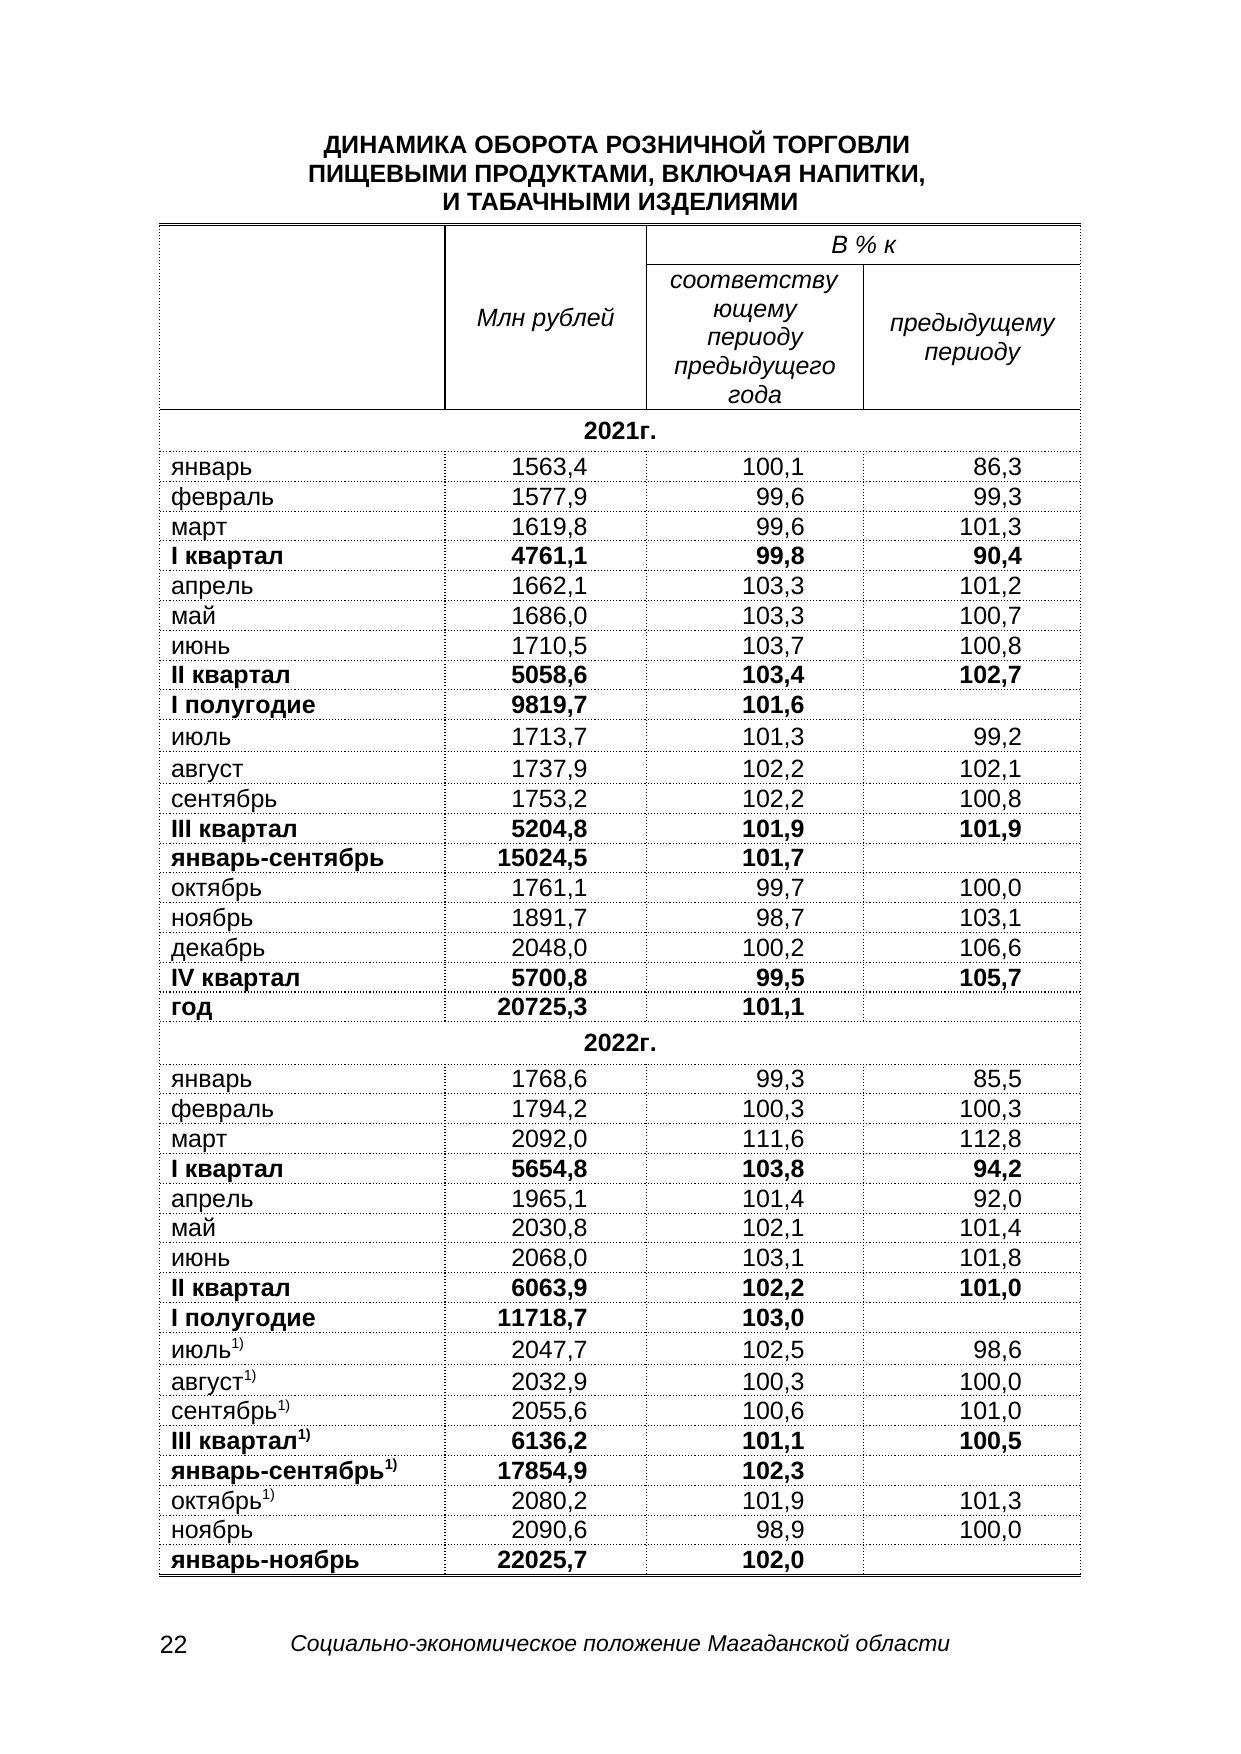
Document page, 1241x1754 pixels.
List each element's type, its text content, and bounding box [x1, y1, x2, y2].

table_cell 99,8 [646, 540, 863, 570]
table_cell 101,6 [646, 689, 863, 719]
table_cell III квартал1) [160, 1425, 445, 1455]
table_cell 5700,8 [445, 962, 646, 991]
table_cell 103,1 [864, 902, 1081, 932]
table_cell 1737,9 [445, 751, 646, 783]
table_cell август [160, 751, 445, 783]
table_cell III квартал [160, 813, 445, 842]
table_cell предыдущему периоду [864, 264, 1081, 409]
table_header [160, 226, 444, 409]
table_cell 102,2 [646, 1272, 863, 1302]
table_cell июль1) [160, 1332, 445, 1363]
table_cell 99,5 [646, 962, 863, 991]
table_cell 102,3 [646, 1455, 863, 1485]
table_cell 99,2 [864, 719, 1081, 751]
table_cell 1686,0 [445, 600, 646, 630]
table_cell 2047,7 [445, 1332, 646, 1363]
table_cell 2055,6 [445, 1395, 646, 1425]
table_cell 100,0 [864, 1364, 1081, 1395]
table_cell 111,6 [646, 1123, 863, 1153]
table_cell 100,7 [864, 600, 1081, 630]
table_cell 1761,1 [445, 872, 646, 902]
table_cell 101,7 [646, 843, 863, 872]
table_cell 5058,6 [445, 660, 646, 689]
table_cell 98,6 [864, 1332, 1081, 1363]
table_cell 1891,7 [445, 902, 646, 932]
table_cell 103,8 [646, 1153, 863, 1183]
table_cell январь-сентябрь [160, 843, 445, 872]
table_cell 5654,8 [445, 1153, 646, 1183]
table_cell 101,9 [646, 813, 863, 842]
table_cell 100,8 [864, 630, 1081, 659]
table_cell сентябрь1) [160, 1395, 445, 1425]
table_cell 100,0 [864, 1515, 1081, 1544]
table_cell ноябрь [160, 1515, 445, 1544]
table_cell 103,4 [646, 660, 863, 689]
table_cell 1563,4 [445, 451, 646, 481]
table_header Млн рублей [446, 226, 646, 409]
table_cell год [160, 991, 445, 1021]
table_cell [864, 1455, 1081, 1485]
table_cell 101,1 [646, 1425, 863, 1455]
table_cell 102,7 [864, 660, 1081, 689]
table_cell [864, 991, 1081, 1021]
table_cell август1) [160, 1364, 445, 1395]
table_cell [864, 1302, 1081, 1332]
table_cell 102,2 [646, 783, 863, 813]
table_cell 2048,0 [445, 932, 646, 962]
table_cell 2080,2 [445, 1485, 646, 1514]
table_cell 86,3 [864, 451, 1081, 481]
table_cell 2032,9 [445, 1364, 646, 1395]
table_cell январь-ноябрь [160, 1544, 445, 1574]
table_cell апрель [160, 1183, 445, 1212]
table_cell I полугодие [160, 1302, 445, 1332]
table_cell 2021г. [160, 409, 1081, 451]
table_cell октябрь [160, 872, 445, 902]
table_cell IV квартал [160, 962, 445, 991]
table_cell 102,5 [646, 1332, 863, 1363]
table_cell 101,0 [864, 1395, 1081, 1425]
table_cell 1713,7 [445, 719, 646, 751]
table_cell февраль [160, 481, 445, 511]
table_cell 98,7 [646, 902, 863, 932]
table_cell 2030,8 [445, 1213, 646, 1242]
table_cell 1710,5 [445, 630, 646, 659]
table_cell 90,4 [864, 540, 1081, 570]
table_header В % к [647, 226, 1081, 264]
table_cell I квартал [160, 540, 445, 570]
table_cell соответствующему периоду предыдущего года [647, 265, 863, 409]
table_cell январь-сентябрь1) [160, 1455, 445, 1485]
table_cell 100,6 [646, 1395, 863, 1425]
text ДИНАМИКА ОБОРОТА РОЗНИЧНОЙ ТОРГОВЛИ ПИЩЕВЫМИ ПРОДУКТАМИ, ВКЛЮЧАЯ НАПИТКИ, И ТАБАЧНЫМИ ИЗДЕЛИЯМИ [159, 130, 1081, 216]
table_cell февраль [160, 1093, 445, 1123]
table_cell 106,6 [864, 932, 1081, 962]
table_cell 99,3 [646, 1064, 863, 1093]
table_cell 103,3 [646, 570, 863, 600]
table_cell июнь [160, 630, 445, 659]
table_cell 101,2 [864, 570, 1081, 600]
table_cell 102,0 [646, 1544, 863, 1574]
table_cell 100,3 [646, 1093, 863, 1123]
table_cell октябрь1) [160, 1485, 445, 1514]
table_cell 101,8 [864, 1242, 1081, 1272]
table_cell 1768,6 [445, 1064, 646, 1093]
table_cell 103,7 [646, 630, 863, 659]
table_cell 9819,7 [445, 689, 646, 719]
table_cell 99,7 [646, 872, 863, 902]
table_cell 22025,7 [445, 1544, 646, 1574]
table_cell 102,2 [646, 751, 863, 783]
table_cell I квартал [160, 1153, 445, 1183]
table_cell 103,1 [646, 1242, 863, 1272]
table_cell 1662,1 [445, 570, 646, 600]
table_cell март [160, 511, 445, 540]
table_cell 94,2 [864, 1153, 1081, 1183]
table_cell 6136,2 [445, 1425, 646, 1455]
table_cell май [160, 1213, 445, 1242]
table_cell 2068,0 [445, 1242, 646, 1272]
table_cell 17854,9 [445, 1455, 646, 1485]
table_cell 1794,2 [445, 1093, 646, 1123]
table_cell 2022г. [160, 1021, 1081, 1063]
table_cell 102,1 [864, 751, 1081, 783]
table_cell 98,9 [646, 1515, 863, 1544]
table_cell май [160, 600, 445, 630]
table_cell [864, 843, 1081, 872]
table_cell 101,1 [646, 991, 863, 1021]
table_cell 101,9 [864, 813, 1081, 842]
table_cell 1965,1 [445, 1183, 646, 1212]
table_cell 100,1 [646, 451, 863, 481]
table_cell 101,3 [864, 1485, 1081, 1514]
table_cell 101,9 [646, 1485, 863, 1514]
table_cell II квартал [160, 660, 445, 689]
table_cell январь [160, 451, 445, 481]
table_cell 99,3 [864, 481, 1081, 511]
table_cell 1577,9 [445, 481, 646, 511]
table_cell 2092,0 [445, 1123, 646, 1153]
table_cell [864, 689, 1081, 719]
table_cell 99,6 [646, 511, 863, 540]
table_cell 11718,7 [445, 1302, 646, 1332]
table_cell 1753,2 [445, 783, 646, 813]
table_cell 2090,6 [445, 1515, 646, 1544]
table_cell 103,3 [646, 600, 863, 630]
table_cell 100,0 [864, 872, 1081, 902]
table_cell декабрь [160, 932, 445, 962]
table_cell [864, 1544, 1081, 1574]
table_cell II квартал [160, 1272, 445, 1302]
table_cell март [160, 1123, 445, 1153]
table_cell 5204,8 [445, 813, 646, 842]
table_cell 101,4 [646, 1183, 863, 1212]
table_cell 1619,8 [445, 511, 646, 540]
table_cell апрель [160, 570, 445, 600]
table_cell 101,0 [864, 1272, 1081, 1302]
table_cell 100,5 [864, 1425, 1081, 1455]
table_cell январь [160, 1064, 445, 1093]
table_cell сентябрь [160, 783, 445, 813]
table_cell 100,8 [864, 783, 1081, 813]
table_cell 6063,9 [445, 1272, 646, 1302]
table_cell 100,3 [864, 1093, 1081, 1123]
table_cell 100,3 [646, 1364, 863, 1395]
table_cell 105,7 [864, 962, 1081, 991]
table_cell 103,0 [646, 1302, 863, 1332]
table_cell 101,3 [864, 511, 1081, 540]
table_cell июль [160, 719, 445, 751]
table_cell 101,3 [646, 719, 863, 751]
table_cell ноябрь [160, 902, 445, 932]
table_cell 85,5 [864, 1064, 1081, 1093]
table_cell 92,0 [864, 1183, 1081, 1212]
table_cell 100,2 [646, 932, 863, 962]
table_cell 4761,1 [445, 540, 646, 570]
table_cell 101,4 [864, 1213, 1081, 1242]
table_cell 102,1 [646, 1213, 863, 1242]
table_cell 112,8 [864, 1123, 1081, 1153]
table_cell 20725,3 [445, 991, 646, 1021]
table_cell 15024,5 [445, 843, 646, 872]
table_cell I полугодие [160, 689, 445, 719]
table_cell июнь [160, 1242, 445, 1272]
table_cell 99,6 [646, 481, 863, 511]
